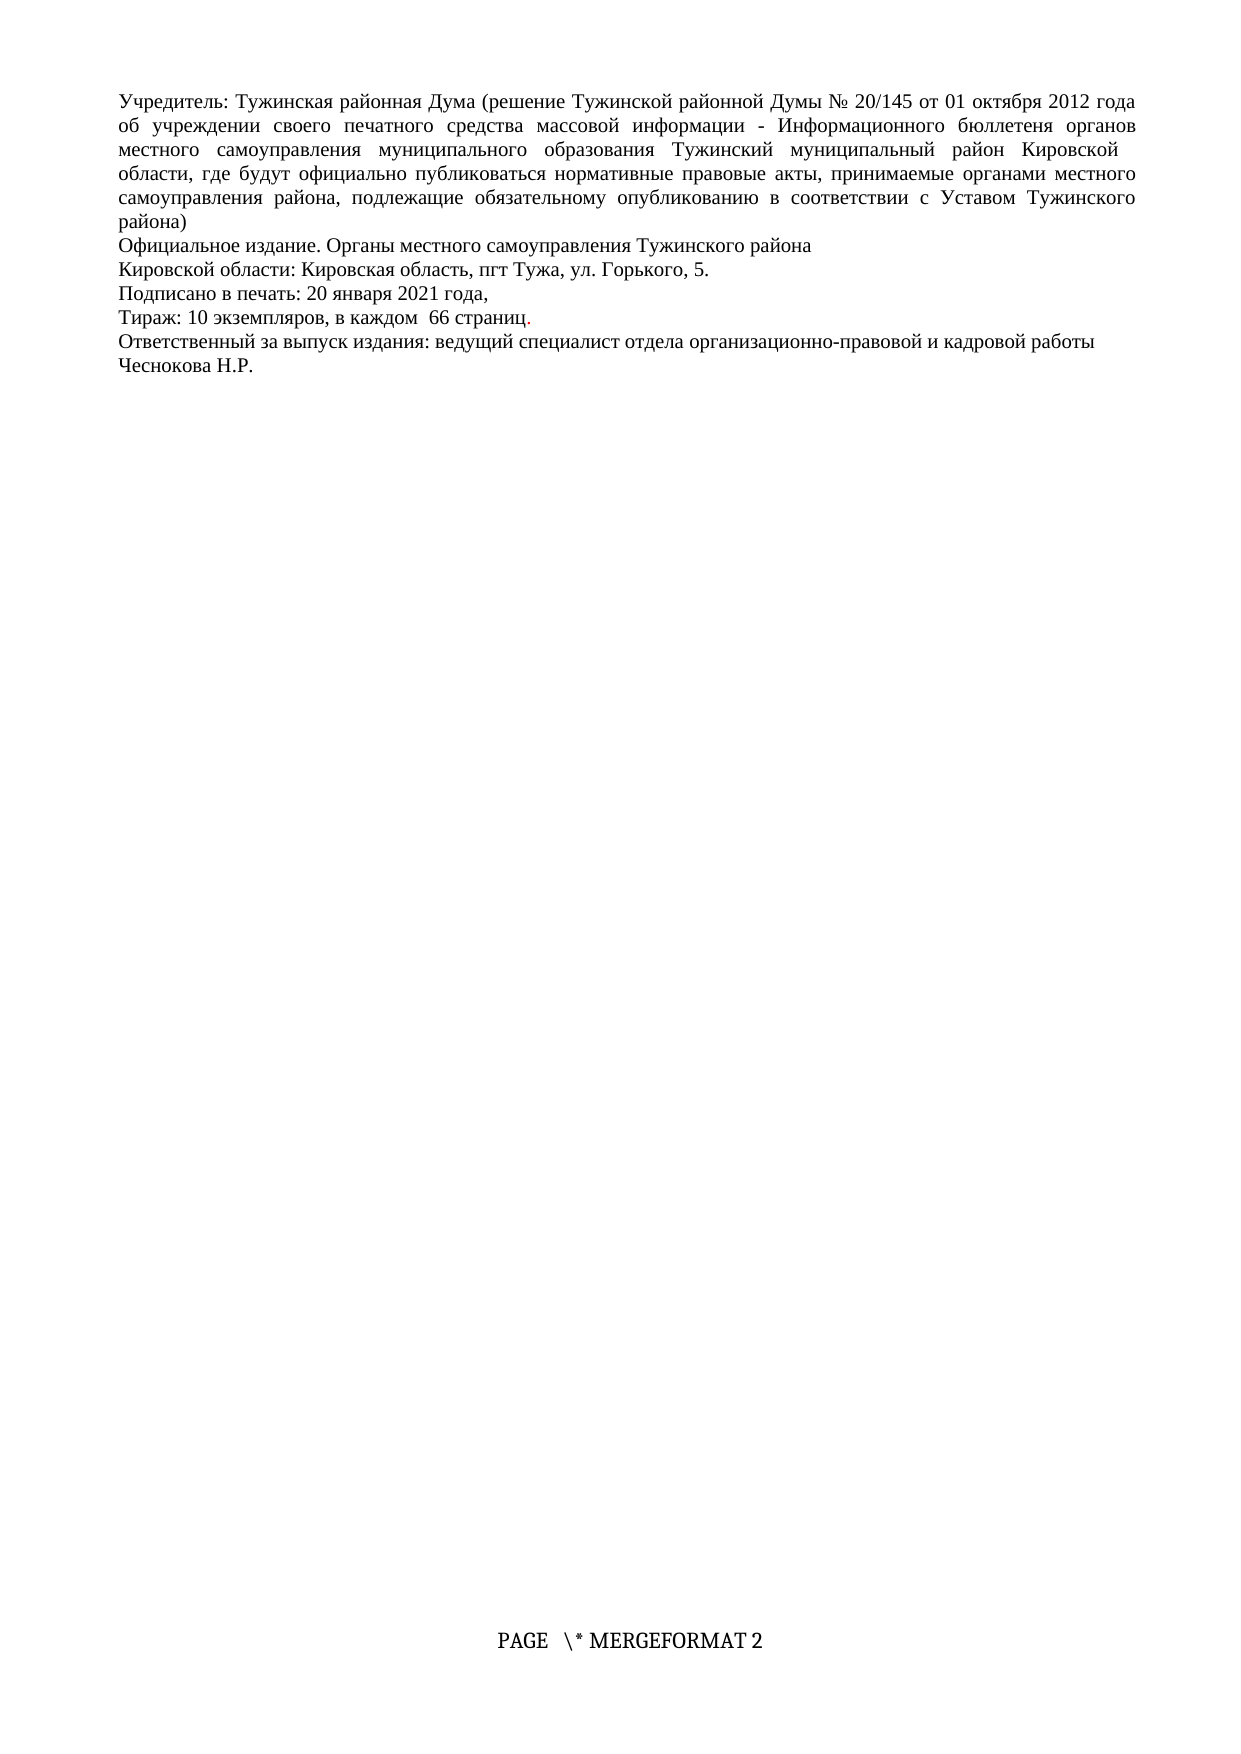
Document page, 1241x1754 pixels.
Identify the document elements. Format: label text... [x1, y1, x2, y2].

text Тираж: 10 экземпляров, в каждом 66 страниц. [118, 305, 1137, 329]
text Учредитель: Тужинская районная Дума (решение Тужинской районной Думы № 20/145 от 01 октября 2012 года об учреждении своего печатного средства массовой информации - Информационного бюллетеня органов местного самоуправления муниципального образования Тужинский муниципальный район Кировской области, где будут официально публиковаться нормативные правовые акты, принимаемые органами местного самоуправления района, подлежащие обязательному опубликованию в соответствии с Уставом Тужинского района) [118, 89, 1137, 233]
text Ответственный за выпуск издания: ведущий специалист отдела организационно-правовой и кадровой работы Чеснокова Н.Р. [118, 329, 1137, 377]
text Кировской области: Кировская область, пгт Тужа, ул. Горького, 5. [118, 257, 1137, 281]
text Подписано в печать: 20 января 2021 года, [118, 281, 1137, 305]
text Официальное издание. Органы местного самоуправления Тужинского района [118, 233, 1137, 257]
